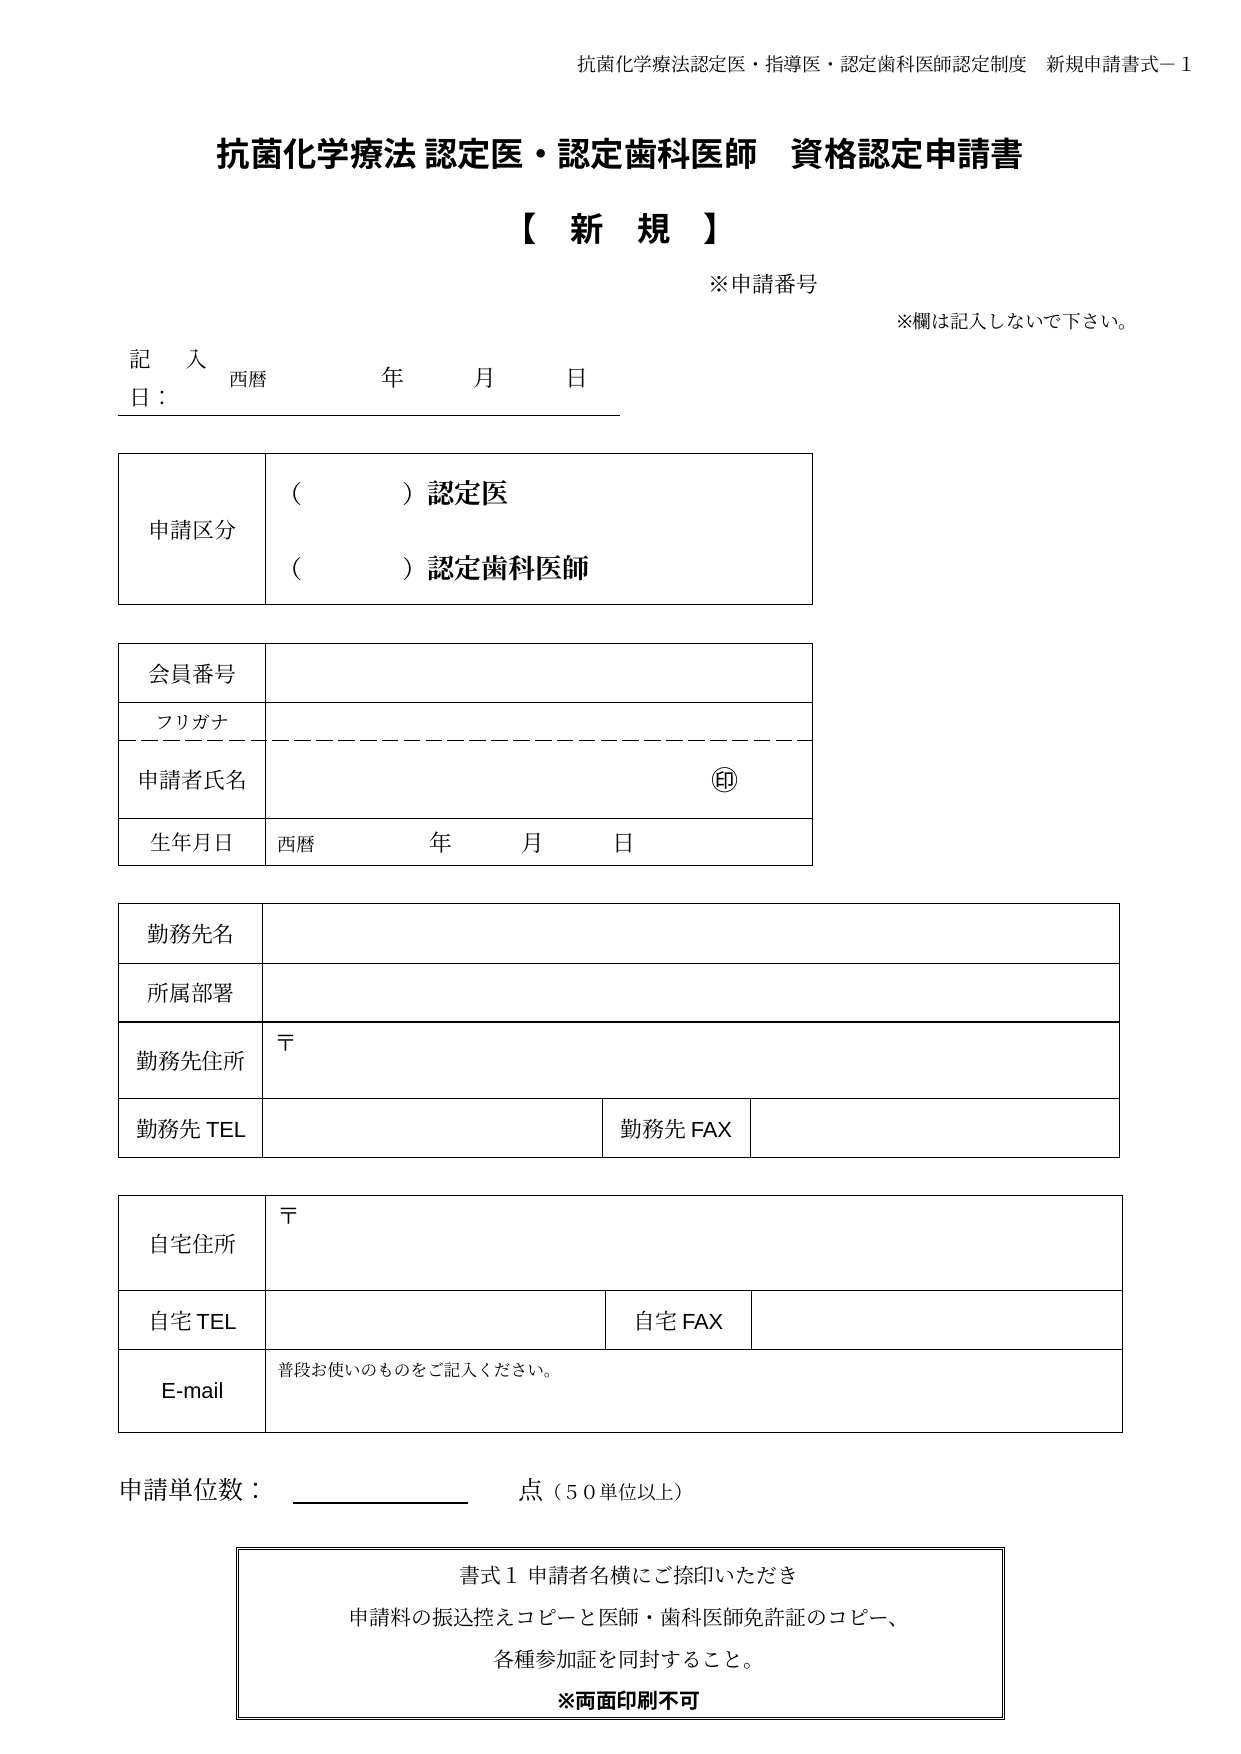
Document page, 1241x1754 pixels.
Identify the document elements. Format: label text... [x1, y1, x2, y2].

table_header 西暦 年 月 日 [218, 340, 620, 414]
table_cell フリガナ [119, 703, 265, 740]
table_cell 勤務先住所 [119, 1023, 262, 1097]
table_header （ ）認定医 （ ）認定歯科医師 [266, 454, 812, 604]
table_cell [263, 964, 1119, 1021]
table_cell [752, 1291, 1122, 1349]
text 抗菌化学療法 認定医・認定歯科医師 資格認定申請書 [118, 114, 1122, 189]
text ※欄は記入しないで下さい。 [118, 302, 1137, 339]
table_header [266, 644, 812, 702]
table_cell [266, 740, 694, 817]
table_cell [266, 703, 812, 740]
table_header 会員番号 [119, 644, 265, 702]
table_cell 自宅TEL [119, 1291, 265, 1349]
table_header 勤務先名 [119, 904, 262, 962]
table_cell 〒 [263, 1023, 1119, 1097]
text ※申請番号 [118, 264, 1122, 302]
text 【 新 規 】 [118, 189, 1122, 264]
table_cell 勤務先FAX [603, 1099, 750, 1157]
table_cell 西暦 年 月 日 [266, 819, 812, 865]
table_header 申請区分 [119, 454, 265, 604]
table_cell 自宅FAX [606, 1291, 751, 1349]
table_header 自宅住所 [119, 1196, 265, 1290]
table_header 記入日： [118, 340, 218, 414]
table_cell [266, 1291, 605, 1349]
table_cell [751, 1099, 1119, 1157]
table_header 〒 [266, 1196, 1122, 1290]
table_cell 生年月日 [119, 819, 265, 865]
table_header [263, 904, 1119, 962]
table_cell 普段お使いのものをご記入ください。 [266, 1350, 1122, 1432]
table_cell E-mail [119, 1350, 265, 1432]
text 抗菌化学療法認定医・指導医・認定歯科医師認定制度 新規申請書式－１ [118, 50, 1196, 77]
table_cell 所属部署 [119, 964, 262, 1021]
table_cell [263, 1099, 602, 1157]
table_cell ㊞ [694, 740, 812, 817]
table_cell 勤務先TEL [119, 1099, 262, 1157]
table_header 書式１ 申請者名横にご捺印いただき 申請料の振込控えコピーと医師・歯科医師免許証のコピー、 各種参加証を同封すること。 ※両面印刷不可 [239, 1550, 1002, 1717]
text 申請単位数： 点（５０単位以上） [118, 1470, 1122, 1508]
table_cell 申請者氏名 [119, 740, 265, 817]
